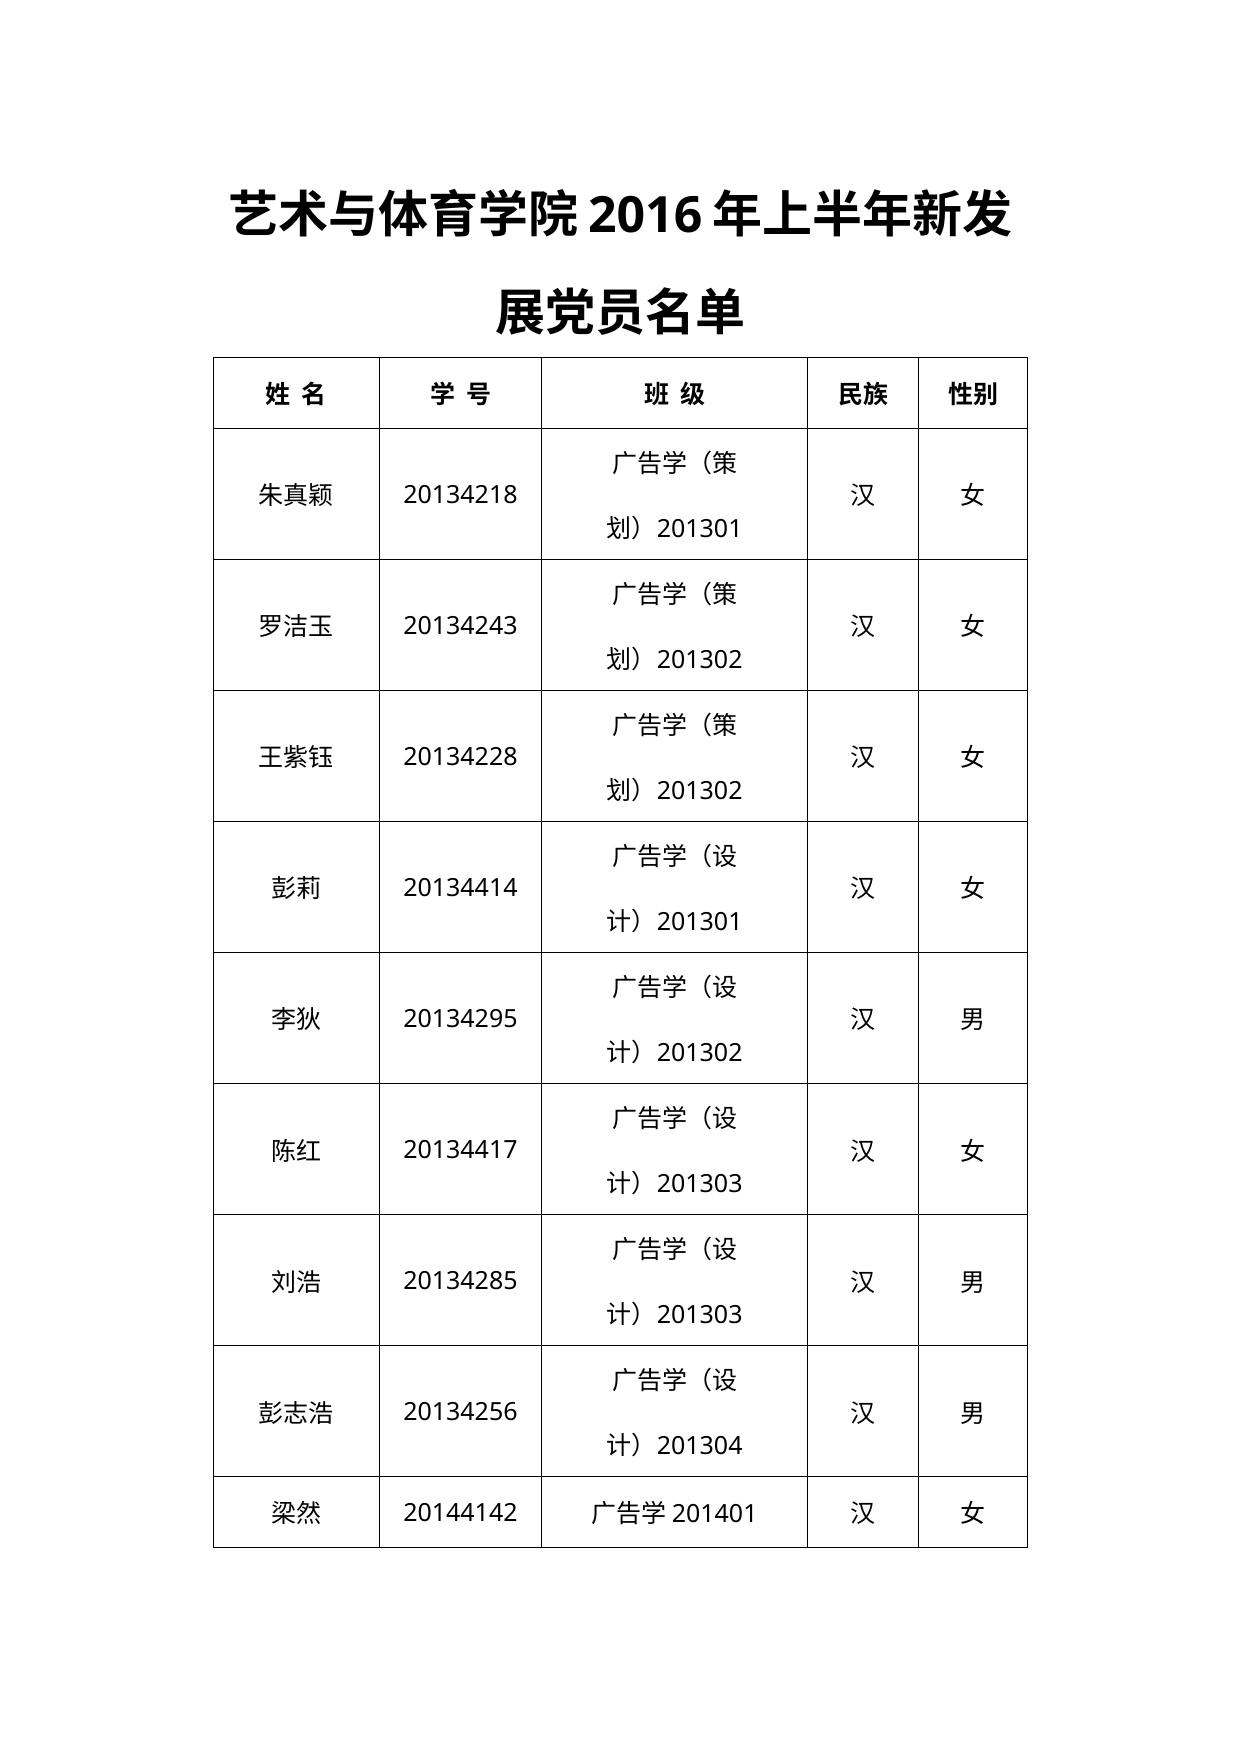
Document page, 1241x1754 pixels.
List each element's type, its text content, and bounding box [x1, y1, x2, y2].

table_cell 女 [919, 429, 1027, 559]
table_cell 男 [919, 953, 1027, 1083]
table_cell 20134256 [380, 1346, 541, 1476]
table_cell 李狄 [214, 953, 379, 1083]
table_header 艺术与体育学院2016年上半年新发展党员名单 [213, 162, 1027, 357]
table_cell 班 级 [542, 358, 807, 428]
table_cell 汉 [808, 822, 918, 952]
table_cell 女 [919, 1477, 1027, 1547]
table_cell 陈红 [214, 1084, 379, 1214]
table_cell 广告学（设计）201302 [542, 953, 807, 1083]
table_cell 汉 [808, 1477, 918, 1547]
table_cell 彭莉 [214, 822, 379, 952]
table_cell 广告学201401 [542, 1477, 807, 1547]
table_cell 汉 [808, 1346, 918, 1476]
table_cell 彭志浩 [214, 1346, 379, 1476]
table_cell 20134295 [380, 953, 541, 1083]
table_cell 女 [919, 560, 1027, 690]
table_cell 20134228 [380, 691, 541, 821]
table_cell 20134414 [380, 822, 541, 952]
table_cell 汉 [808, 1215, 918, 1345]
table_cell 20134285 [380, 1215, 541, 1345]
table_cell 罗洁玉 [214, 560, 379, 690]
table_cell 学 号 [380, 358, 541, 428]
table_cell 广告学（策划）201302 [542, 560, 807, 690]
table_cell 男 [919, 1346, 1027, 1476]
table_cell 梁然 [214, 1477, 379, 1547]
table_cell 汉 [808, 429, 918, 559]
table_cell 20134218 [380, 429, 541, 559]
table_cell 女 [919, 1084, 1027, 1214]
table_cell 男 [919, 1215, 1027, 1345]
table_cell 广告学（设计）201304 [542, 1346, 807, 1476]
table_cell 20134243 [380, 560, 541, 690]
table_cell 姓 名 [214, 358, 379, 428]
table_cell 女 [919, 822, 1027, 952]
table_cell 朱真颖 [214, 429, 379, 559]
table_cell 汉 [808, 691, 918, 821]
table_cell 20144142 [380, 1477, 541, 1547]
table_cell 广告学（设计）201303 [542, 1084, 807, 1214]
table_cell 广告学（设计）201303 [542, 1215, 807, 1345]
table_cell 女 [919, 691, 1027, 821]
table_cell 汉 [808, 560, 918, 690]
table_cell 广告学（策划）201302 [542, 691, 807, 821]
table_cell 汉 [808, 953, 918, 1083]
table_cell 广告学（策划）201301 [542, 429, 807, 559]
table_cell 性别 [919, 358, 1027, 428]
table_cell 20134417 [380, 1084, 541, 1214]
table_cell 广告学（设计）201301 [542, 822, 807, 952]
table_cell 民族 [808, 358, 918, 428]
table_cell 汉 [808, 1084, 918, 1214]
table_cell 刘浩 [214, 1215, 379, 1345]
table_cell 王紫钰 [214, 691, 379, 821]
